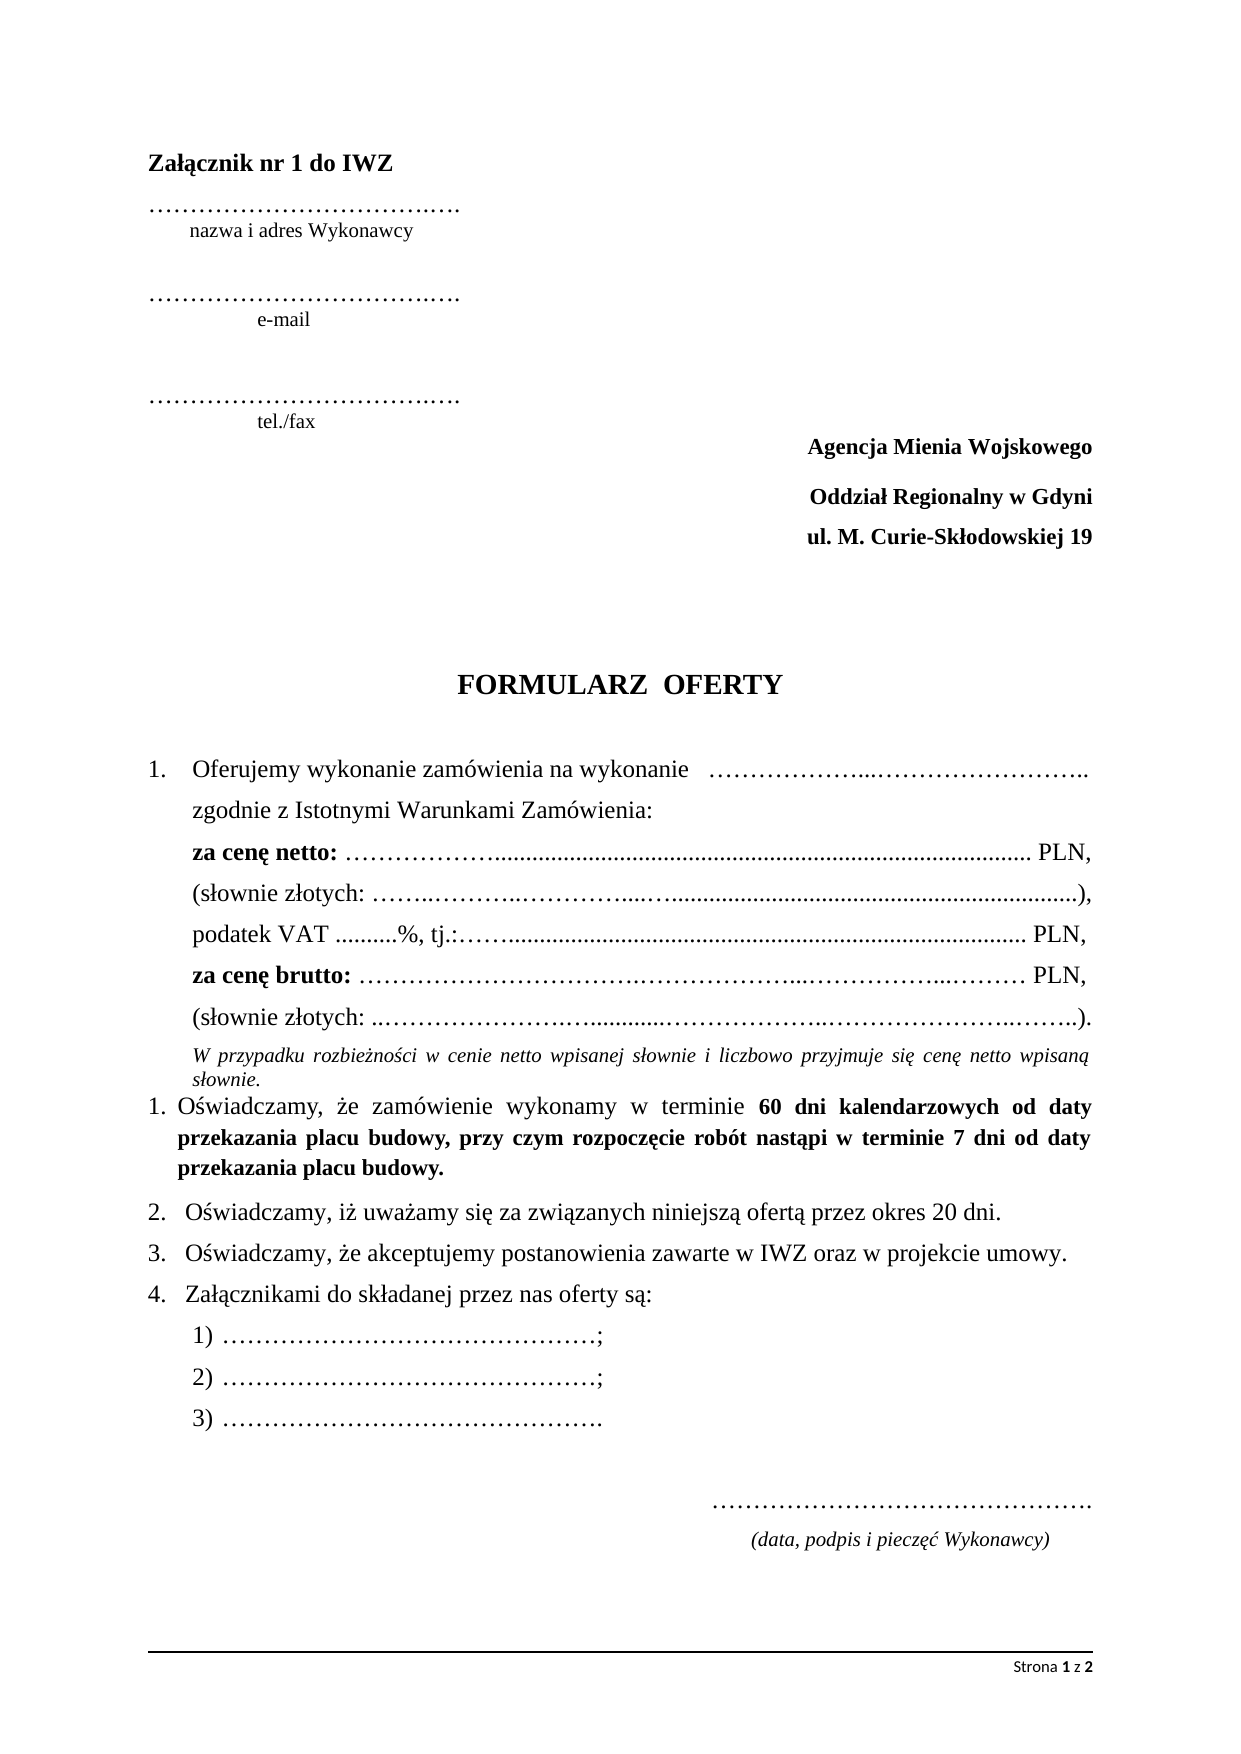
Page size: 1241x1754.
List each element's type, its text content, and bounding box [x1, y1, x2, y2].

list ………………………………………. [192, 1403, 1093, 1432]
text ul. M. Curie-Skłodowskiej 19 [162, 523, 1093, 549]
text Załącznik nr 1 do IWZ [148, 148, 1093, 176]
text …………………………….…. [148, 278, 1093, 307]
text e-mail [148, 307, 1093, 331]
text tel./fax [148, 409, 1093, 433]
text (słownie złotych: ..………………….…............………………..…………………..……..). [192, 1002, 1093, 1030]
text (data, podpis i pieczęć Wykonawcy) [148, 1527, 1093, 1551]
text podatek VAT ..........%, tj.:……................................................................................... PLN, [192, 919, 1093, 948]
text za cenę netto: ………………...................................................................................... PLN, [192, 837, 1093, 865]
list ………………………………………; [192, 1320, 1093, 1349]
text …………………………….…. [148, 380, 1093, 409]
list Oświadczamy, że akceptujemy postanowienia zawarte w IWZ oraz w projekcie umowy. [148, 1238, 1093, 1267]
text Oddział Regionalny w Gdyni [162, 483, 1093, 510]
list Załącznikami do składanej przez nas oferty są: [148, 1279, 1093, 1308]
text nazwa i adres Wykonawcy [148, 218, 1093, 242]
text zgodnie z Istotnymi Warunkami Zamówienia: [192, 795, 1093, 824]
text …………………………….…. [148, 189, 1093, 218]
text (słownie złotych: ……..………..…………....….................................................................), [192, 878, 1093, 907]
list Oświadczamy, iż uważamy się za związanych niniejszą ofertą przez okres 20 dni. [148, 1197, 1093, 1225]
text za cenę brutto: …………………………….………………...……………...……… PLN, [192, 960, 1093, 989]
text Agencja Mienia Wojskowego [166, 433, 1093, 459]
list ………………………………………; [192, 1362, 1093, 1390]
text W przypadku rozbieżności w cenie netto wpisanej słownie i liczbowo przyjmuje się cenę netto wpisaną słownie. [192, 1043, 1093, 1091]
list Oświadczamy, że zamówienie wykonamy w terminie 60 dni kalendarzowych od daty przekazania placu budowy, przy czym rozpoczęcie robót nastąpi w terminie 7 dni od daty przekazania placu budowy. [148, 1091, 1093, 1180]
list Oferujemy wykonanie zamówienia na wykonanie ………………...…………………….. [148, 754, 1093, 783]
text ………………………………………. [148, 1485, 1093, 1514]
text FORMULARZ OFERTY [148, 667, 1093, 700]
